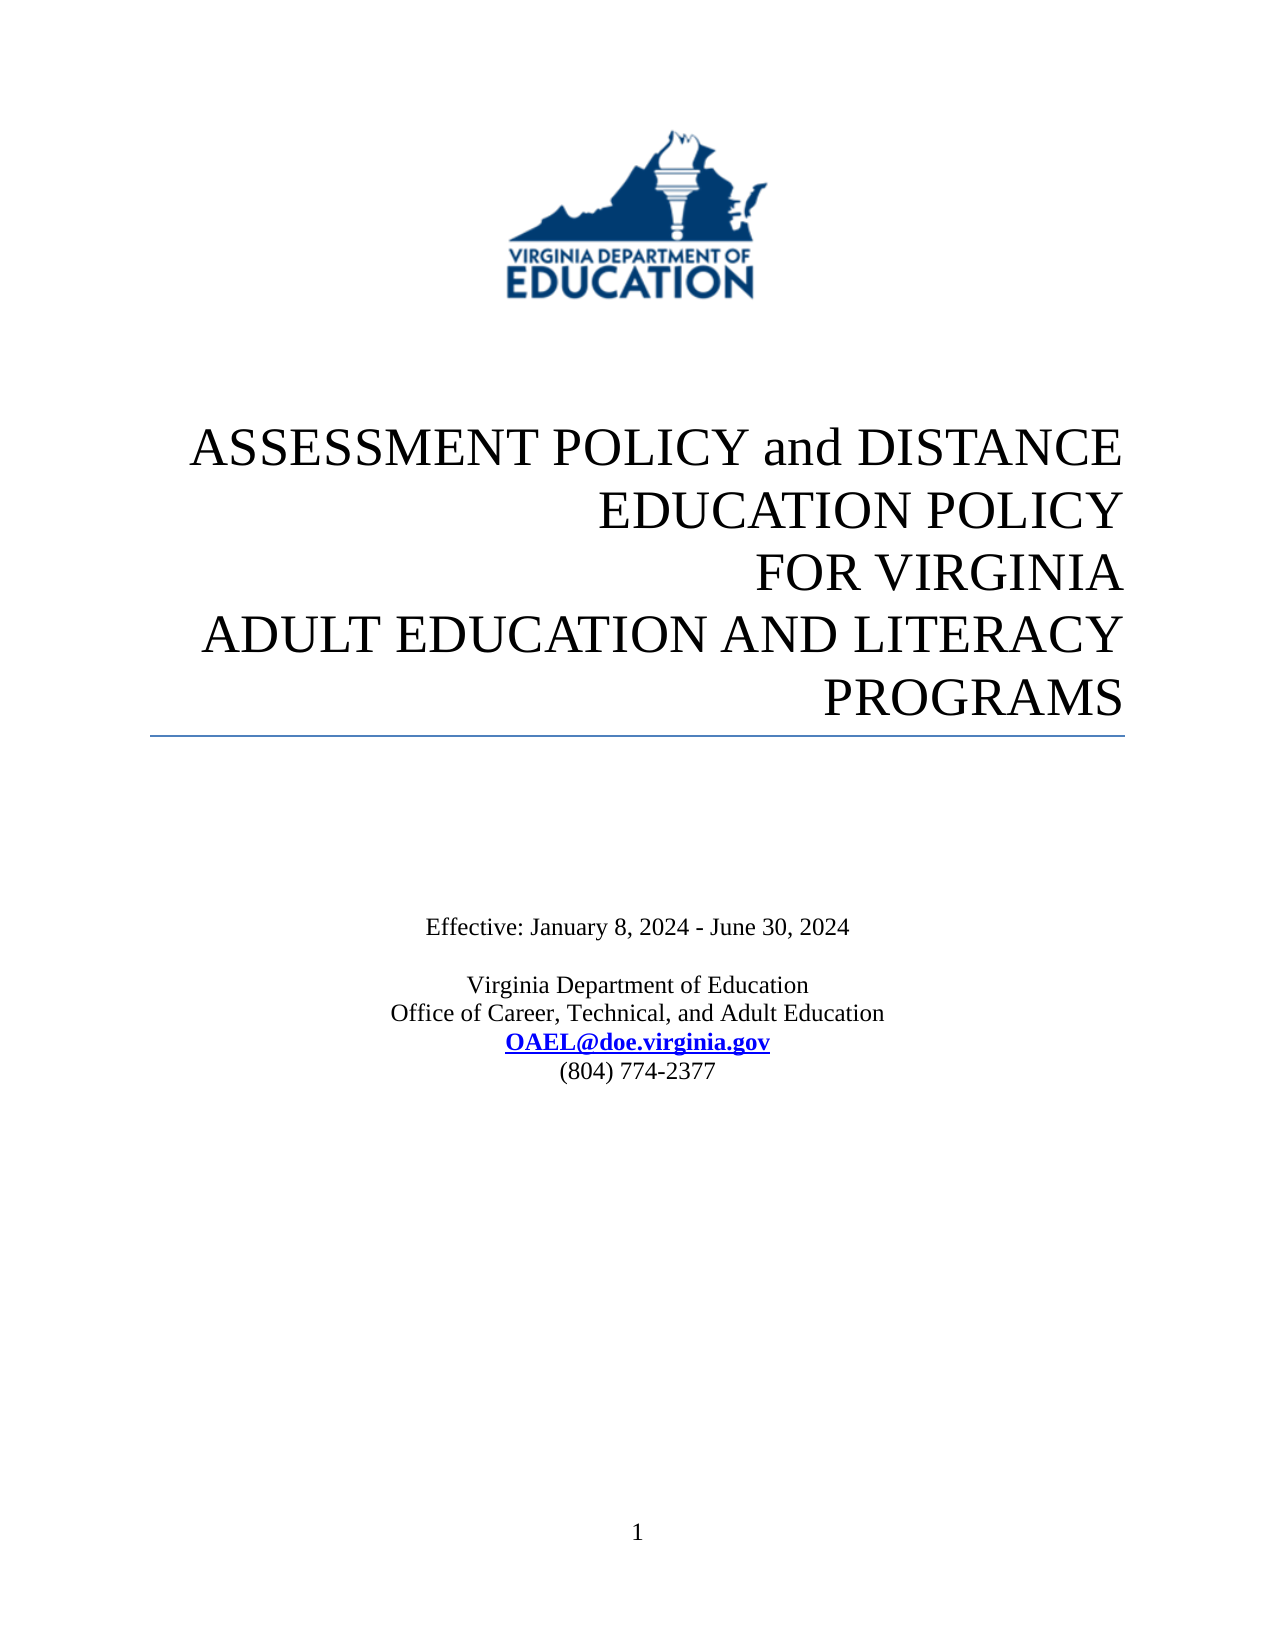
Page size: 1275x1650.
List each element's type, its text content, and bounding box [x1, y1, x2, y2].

text Virginia Department of Education [150, 970, 1125, 998]
title FOR VIRGINIA [150, 540, 1125, 602]
text Effective: January 8, 2024 - June 30, 2024 [150, 912, 1125, 941]
text (804) 774-2377 [150, 1056, 1125, 1085]
picture [498, 112, 777, 303]
title ADULT EDUCATION AND LITERACY PROGRAMS [150, 602, 1125, 735]
text OAEL@doe.virginia.gov [150, 1027, 1125, 1056]
title ASSESSMENT POLICY and DISTANCE EDUCATION POLICY [150, 415, 1125, 540]
text Office of Career, Technical, and Adult Education [150, 998, 1125, 1027]
